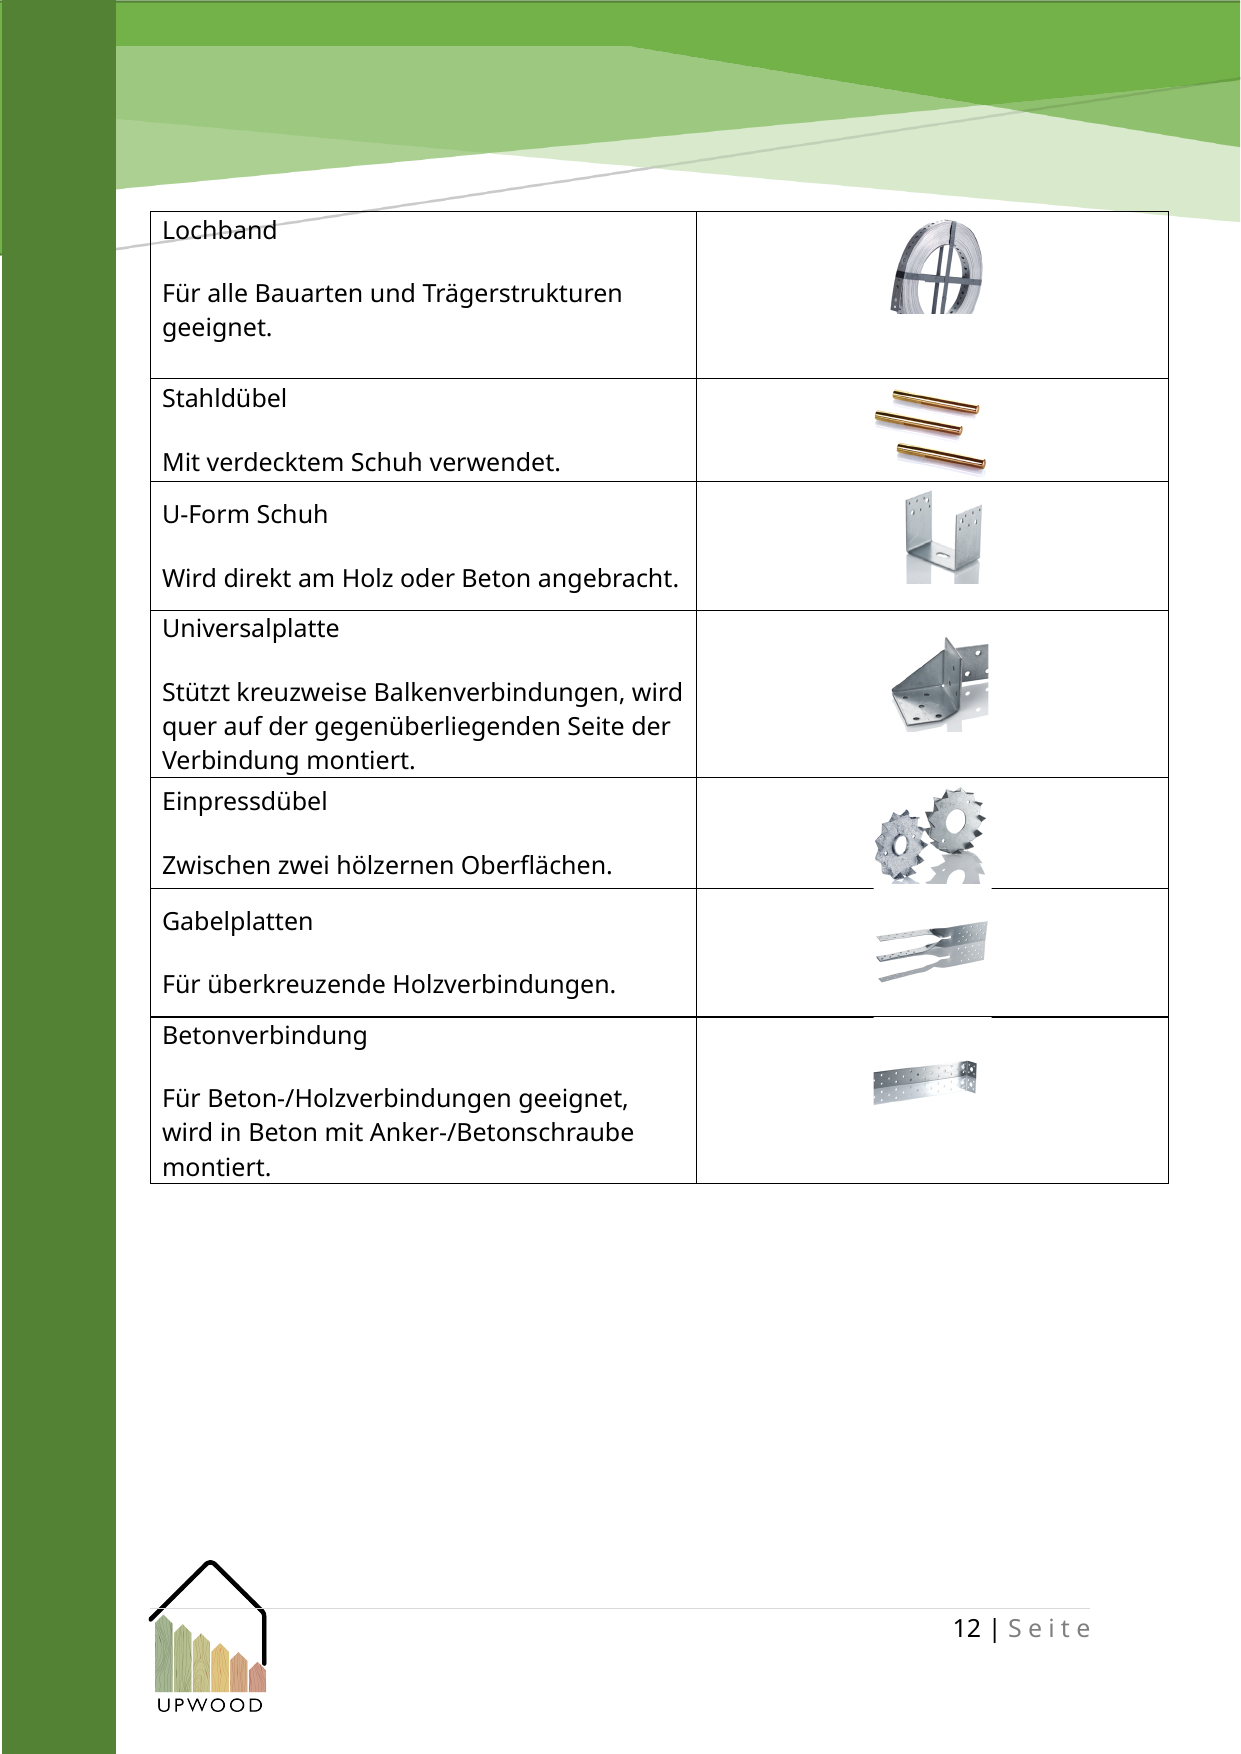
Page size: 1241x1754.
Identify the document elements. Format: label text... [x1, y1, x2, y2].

picture [116, 46, 1241, 283]
picture [873, 888, 992, 990]
picture [872, 634, 989, 732]
table_cell Universalplatte Stützt kreuzweise Balkenverbindungen, wird quer auf der gegenüberliegenden Seite der Verbindung montiert. [151, 611, 696, 777]
table_cell Betonverbindung Für Beton-/Holzverbindungen geeignet, wird in Beton mit Anker-/Betonschraube montiert. [151, 1018, 696, 1183]
table_cell [697, 889, 1168, 1016]
picture [872, 786, 989, 884]
table_cell Lochband Für alle Bauarten und Trägerstrukturen geeignet. [151, 212, 696, 378]
picture [873, 482, 992, 584]
table_cell [697, 611, 1168, 777]
table_cell [697, 778, 1168, 887]
table_cell Stahldübel Mit verdecktem Schuh verwendet. [151, 379, 696, 481]
picture [872, 379, 989, 477]
picture [873, 212, 992, 314]
table_cell Einpressdübel Zwischen zwei hölzernen Oberflächen. [151, 778, 696, 887]
table_cell Gabelplatten Für überkreuzende Holzverbindungen. [151, 889, 696, 1016]
table_cell [697, 379, 1168, 481]
table_cell [697, 482, 1168, 610]
table_cell [697, 1018, 1168, 1183]
picture [873, 1017, 992, 1119]
picture [148, 1560, 267, 1712]
table_cell [697, 212, 1168, 378]
table_cell U-Form Schuh Wird direkt am Holz oder Beton angebracht. [151, 482, 696, 610]
